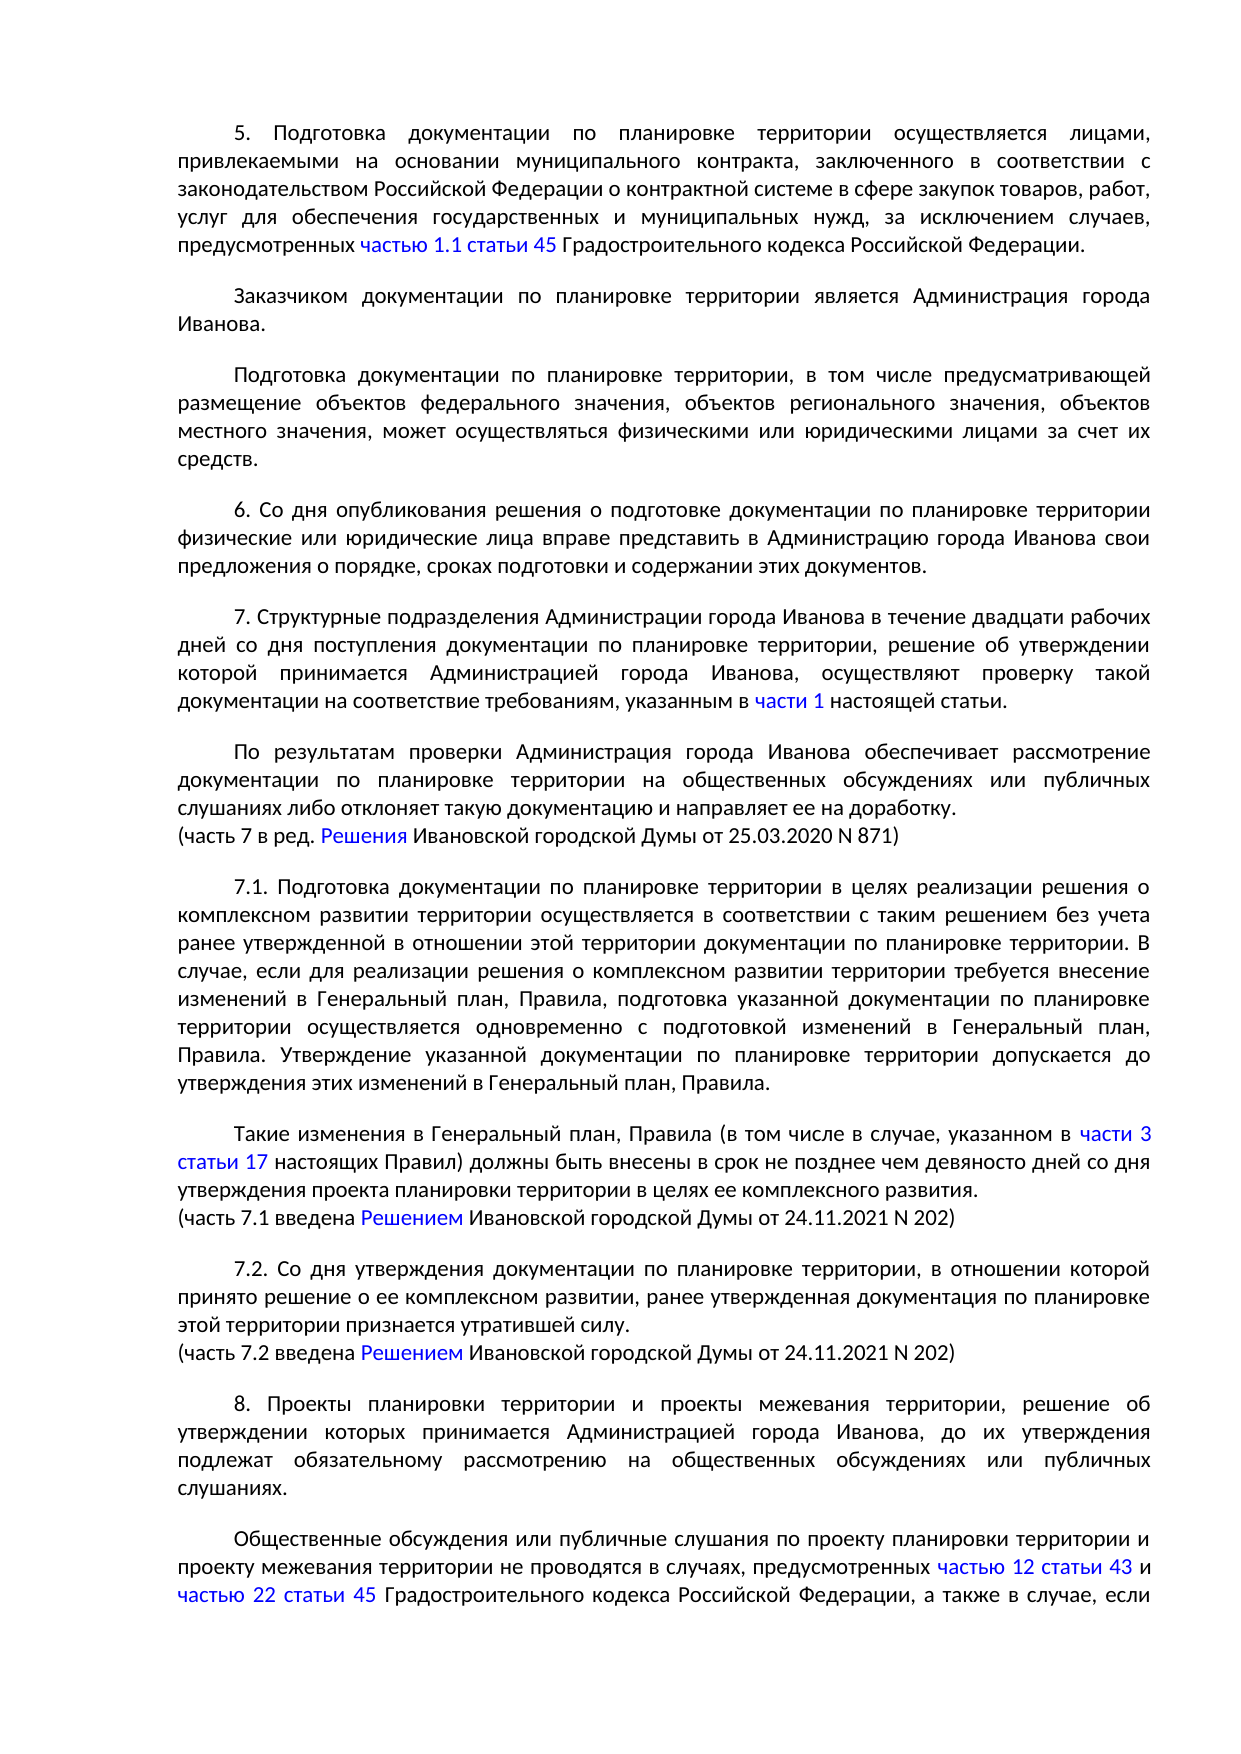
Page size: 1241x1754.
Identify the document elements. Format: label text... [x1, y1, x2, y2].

text 6. Со дня опубликования решения о подготовке документации по планировке территории физические или юридические лица вправе представить в Администрацию города Иванова свои предложения о порядке, сроках подготовки и содержании этих документов. [177, 495, 1152, 579]
text 5. Подготовка документации по планировке территории осуществляется лицами, привлекаемыми на основании муниципального контракта, заключенного в соответствии с законодательством Российской Федерации о контрактной системе в сфере закупок товаров, работ, услуг для обеспечения государственных и муниципальных нужд, за исключением случаев, предусмотренных частью 1.1 статьи 45 Градостроительного кодекса Российской Федерации. [177, 118, 1152, 258]
text Такие изменения в Генеральный план, Правила (в том числе в случае, указанном в части 3 статьи 17 настоящих Правил) должны быть внесены в срок не позднее чем девяносто дней со дня утверждения проекта планировки территории в целях ее комплексного развития. [177, 1119, 1152, 1203]
text 7.2. Со дня утверждения документации по планировке территории, в отношении которой принято решение о ее комплексном развитии, ранее утвержденная документация по планировке этой территории признается утратившей силу. [177, 1254, 1152, 1338]
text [177, 1524, 1152, 1608]
text (часть 7.2 введена Решением Ивановской городской Думы от 24.11.2021 N 202) [177, 1338, 1152, 1366]
text (часть 7 в ред. Решения Ивановской городской Думы от 25.03.2020 N 871) [177, 821, 1152, 849]
text 7. Структурные подразделения Администрации города Иванова в течение двадцати рабочих дней со дня поступления документации по планировке территории, решение об утверждении которой принимается Администрацией города Иванова, осуществляют проверку такой документации на соответствие требованиям, указанным в части 1 настоящей статьи. [177, 602, 1152, 714]
text 7.1. Подготовка документации по планировке территории в целях реализации решения о комплексном развитии территории осуществляется в соответствии с таким решением без учета ранее утвержденной в отношении этой территории документации по планировке территории. В случае, если для реализации решения о комплексном развитии территории требуется внесение изменений в Генеральный план, Правила, подготовка указанной документации по планировке территории осуществляется одновременно с подготовкой изменений в Генеральный план, Правила. Утверждение указанной документации по планировке территории допускается до утверждения этих изменений в Генеральный план, Правила. [177, 872, 1152, 1096]
text 8. Проекты планировки территории и проекты межевания территории, решение об утверждении которых принимается Администрацией города Иванова, до их утверждения подлежат обязательному рассмотрению на общественных обсуждениях или публичных слушаниях. [177, 1389, 1152, 1501]
text Заказчиком документации по планировке территории является Администрация города Иванова. [177, 281, 1152, 337]
text По результатам проверки Администрация города Иванова обеспечивает рассмотрение документации по планировке территории на общественных обсуждениях или публичных слушаниях либо отклоняет такую документацию и направляет ее на доработку. [177, 737, 1152, 821]
text (часть 7.1 введена Решением Ивановской городской Думы от 24.11.2021 N 202) [177, 1203, 1152, 1231]
text Подготовка документации по планировке территории, в том числе предусматривающей размещение объектов федерального значения, объектов регионального значения, объектов местного значения, может осуществляться физическими или юридическими лицами за счет их средств. [177, 360, 1152, 472]
